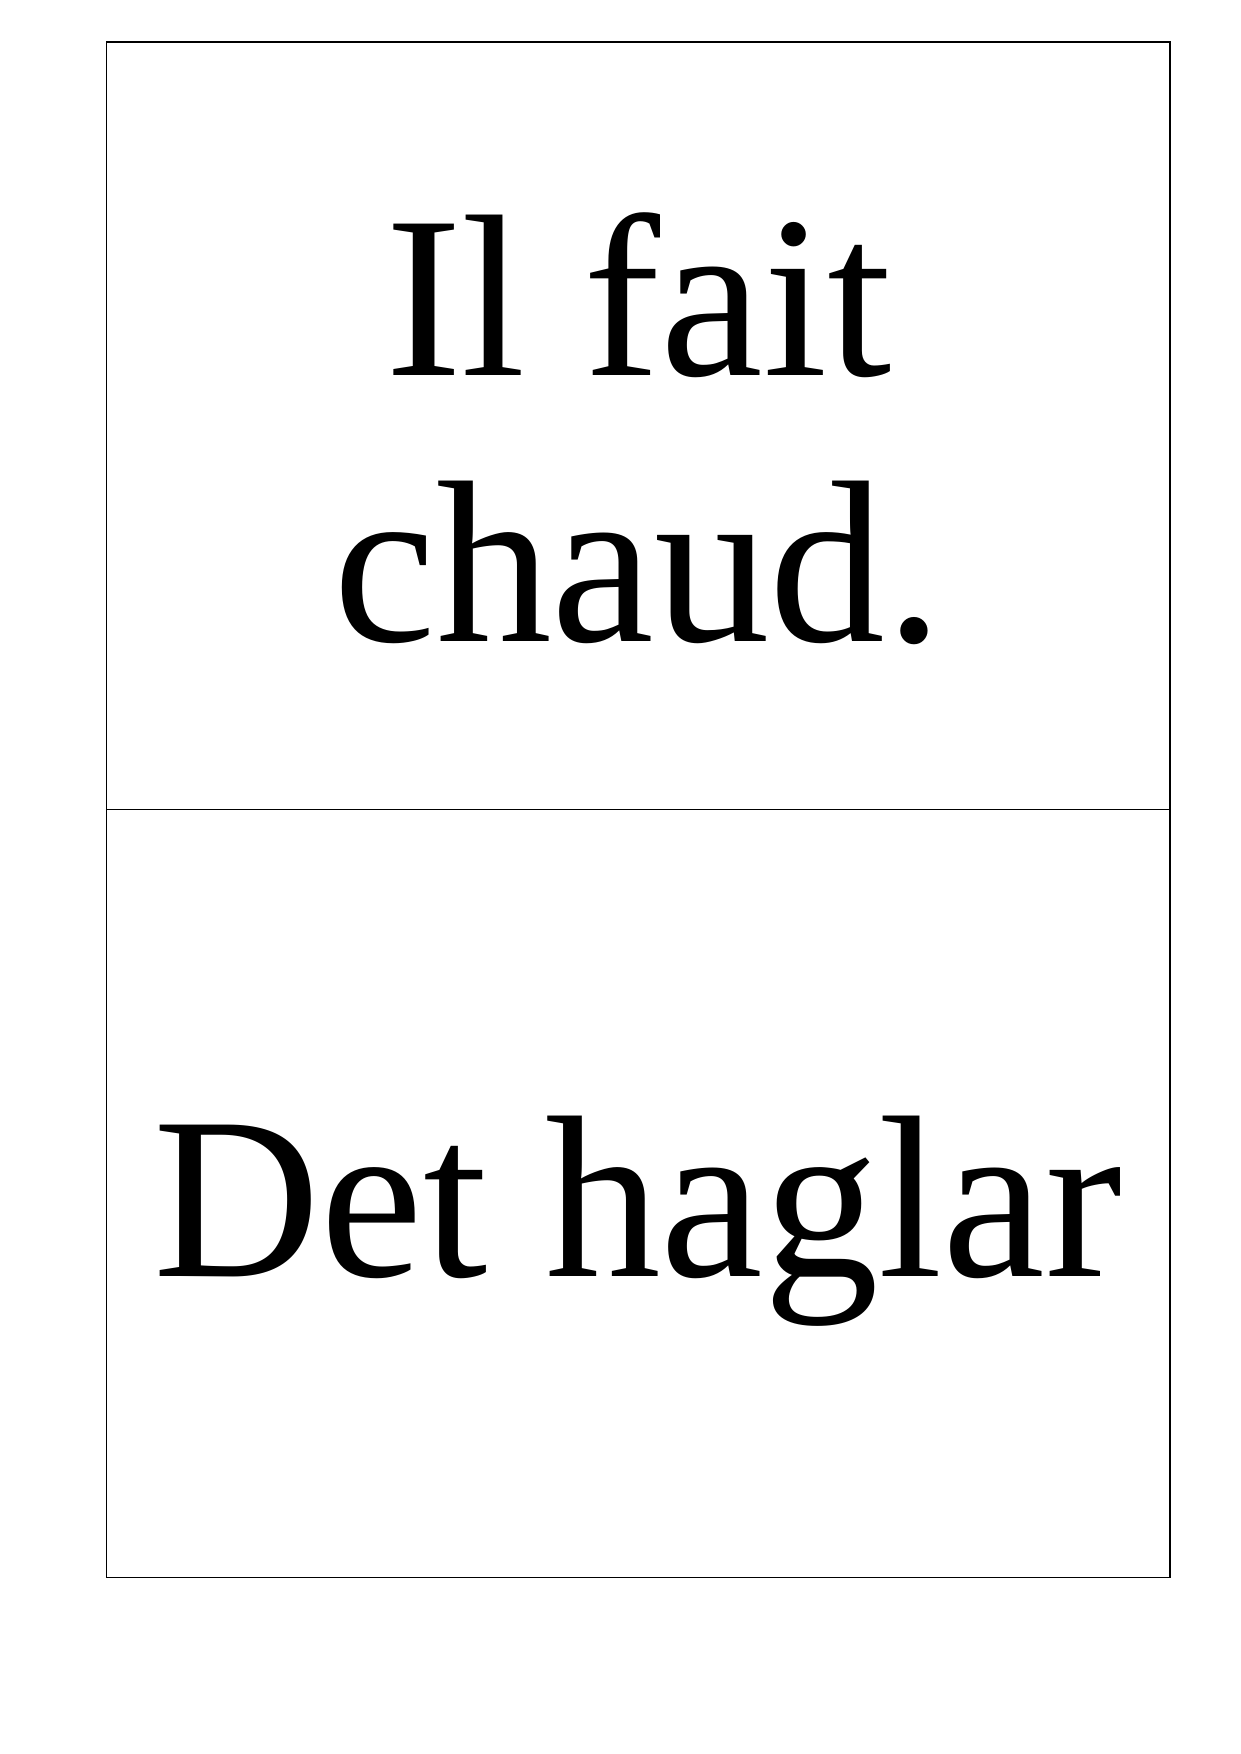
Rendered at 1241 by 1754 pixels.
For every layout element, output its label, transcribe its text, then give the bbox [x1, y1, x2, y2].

table_cell Det haglar [107, 810, 1169, 1577]
table_cell Il fait chaud. [107, 43, 1169, 809]
